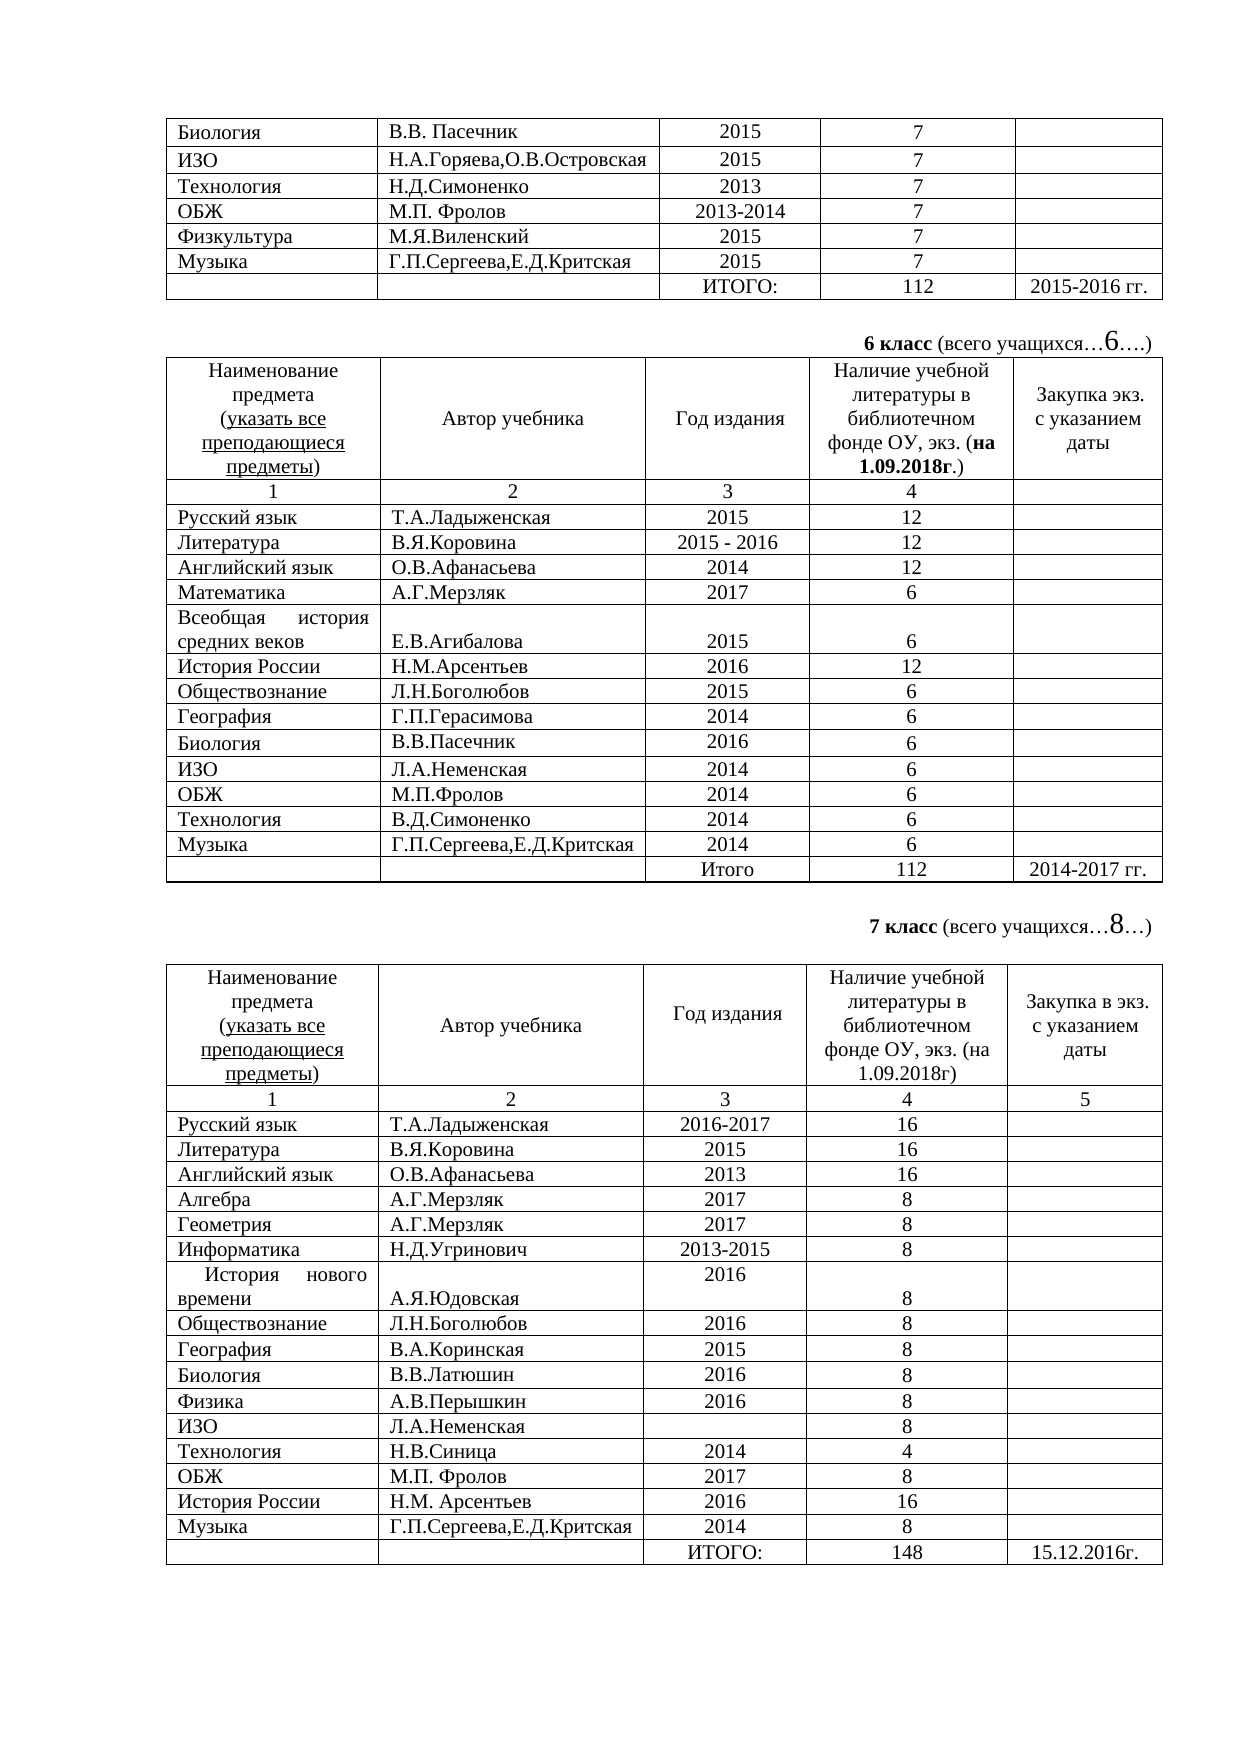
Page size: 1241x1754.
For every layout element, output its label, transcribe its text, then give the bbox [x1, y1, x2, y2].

table_cell [1014, 730, 1162, 756]
table_cell 12 [810, 530, 1013, 554]
table_cell 2016 [644, 1489, 806, 1513]
table_cell [1014, 505, 1162, 529]
table_cell [1008, 1262, 1162, 1310]
table_cell 7 [821, 249, 1015, 273]
table_cell Английский язык [167, 1162, 378, 1186]
table_cell 2013 [660, 174, 820, 198]
table_cell [1014, 704, 1162, 728]
table_cell 6 [810, 730, 1013, 756]
table_cell Музыка [167, 832, 380, 856]
table_cell 8 [807, 1237, 1007, 1261]
table_cell [1014, 757, 1162, 781]
table_cell [1008, 1237, 1162, 1261]
table_cell Биология [167, 1362, 378, 1388]
table_cell Алгебра [167, 1187, 378, 1211]
table_cell Л.А.Неменская [379, 1414, 643, 1438]
table_cell 7 [821, 119, 1015, 146]
table_cell ИТОГО: [660, 274, 820, 298]
table_cell 2014 [646, 782, 809, 806]
table_cell 4 [807, 1439, 1007, 1463]
table_cell [1016, 147, 1162, 173]
table_cell 2017 [644, 1187, 806, 1211]
table_cell Н.А.Горяева,О.В.Островская [378, 147, 659, 173]
table_cell В.В.Латюшин [379, 1362, 643, 1388]
table_cell М.Я.Виленский [378, 224, 659, 248]
table_cell 8 [807, 1336, 1007, 1361]
table_cell ИЗО [167, 1414, 378, 1438]
table_cell 2014 [644, 1515, 806, 1538]
table_cell [1014, 555, 1162, 579]
table_cell Н.М. Арсентьев [379, 1489, 643, 1513]
table_cell 16 [807, 1112, 1007, 1136]
table_header Наименование предмета (указать все преподающиеся предметы) [167, 358, 380, 478]
table_cell [1008, 1515, 1162, 1538]
table_cell А.В.Перышкин [379, 1389, 643, 1413]
table_cell Н.Д.Угринович [379, 1237, 643, 1261]
table_cell 15.12.2016г. [1008, 1540, 1162, 1564]
table_cell История России [167, 654, 380, 678]
table_cell 2015 [660, 249, 820, 273]
table_cell 6 [810, 679, 1013, 703]
table_cell 7 [821, 174, 1015, 198]
text 6 класс (всего учащихся…6….) [177, 323, 1152, 357]
table_cell 12 [810, 654, 1013, 678]
table_cell 2015 [644, 1137, 806, 1161]
table_cell 112 [810, 857, 1013, 881]
table_cell ОБЖ [167, 199, 377, 223]
table_cell 2015 [660, 147, 820, 173]
table_cell [1008, 1162, 1162, 1186]
table_cell 2017 [644, 1464, 806, 1488]
table_cell 2015 [660, 119, 820, 146]
table_cell [1014, 605, 1162, 653]
table_cell [1008, 1137, 1162, 1161]
table_cell 6 [810, 832, 1013, 856]
table_cell 2016 [644, 1362, 806, 1388]
table_header Наличие учебной литературы в библиотечном фонде ОУ, экз. (на 1.09.2018г) [807, 965, 1007, 1085]
table_cell 2014-2017 гг. [1014, 857, 1162, 881]
table_cell 6 [810, 757, 1013, 781]
table_cell [1014, 580, 1162, 604]
table_cell [1008, 1464, 1162, 1488]
text 7 класс (всего учащихся…8…) [177, 906, 1152, 940]
table_cell В.Д.Симоненко [381, 807, 645, 831]
table_cell 8 [807, 1389, 1007, 1413]
table_cell [1008, 1362, 1162, 1388]
table_cell [1008, 1336, 1162, 1361]
table_cell А.Г.Мерзляк [381, 580, 645, 604]
table_cell [1014, 480, 1162, 503]
table_cell В.В.Пасечник [381, 730, 645, 756]
table_cell [1016, 199, 1162, 223]
table_cell Н.Д.Симоненко [378, 174, 659, 198]
table_cell 8 [807, 1187, 1007, 1211]
table_cell [644, 1414, 806, 1438]
table_cell 2016 [646, 730, 809, 756]
table_cell История России [167, 1489, 378, 1513]
table_cell О.В.Афанасьева [381, 555, 645, 579]
table_cell [1008, 1439, 1162, 1463]
table_cell Н.В.Синица [379, 1439, 643, 1463]
table_cell Биология [167, 119, 377, 146]
table_cell М.П. Фролов [379, 1464, 643, 1488]
table_cell 2015 [644, 1336, 806, 1361]
table_cell 6 [810, 807, 1013, 831]
table_cell Г.П.Сергеева,Е.Д.Критская [379, 1515, 643, 1538]
table_header Год издания [646, 358, 809, 478]
table_cell 8 [807, 1414, 1007, 1438]
table_cell А.Г.Мерзляк [379, 1187, 643, 1211]
table_cell 2014 [646, 555, 809, 579]
table_cell Информатика [167, 1237, 378, 1261]
table_cell Литература [167, 530, 380, 554]
table_cell 2016 [644, 1311, 806, 1335]
table_header Год издания [644, 965, 806, 1085]
table_cell М.П.Фролов [381, 782, 645, 806]
table_cell 7 [821, 147, 1015, 173]
table_cell 2 [381, 480, 645, 503]
table_cell 7 [821, 224, 1015, 248]
table_cell Г.П.Герасимова [381, 704, 645, 728]
table_cell 5 [1008, 1086, 1162, 1111]
table_cell ИЗО [167, 757, 380, 781]
table_cell Технология [167, 174, 377, 198]
table_header Автор учебника [379, 965, 643, 1085]
table_cell 2013-2014 [660, 199, 820, 223]
table_cell А.Г.Мерзляк [379, 1212, 643, 1236]
table_cell [1014, 679, 1162, 703]
table_cell [1016, 174, 1162, 198]
table_cell [1008, 1112, 1162, 1136]
table_cell ОБЖ [167, 782, 380, 806]
table_cell 8 [807, 1311, 1007, 1335]
table_cell 6 [810, 782, 1013, 806]
table_cell География [167, 1336, 378, 1361]
table_cell Технология [167, 807, 380, 831]
table_cell Н.М.Арсентьев [381, 654, 645, 678]
table_cell Музыка [167, 249, 377, 273]
table_cell Г.П.Сергеева,Е.Д.Критская [378, 249, 659, 273]
table_cell 2014 [646, 807, 809, 831]
table_cell 2015 [646, 505, 809, 529]
table_cell 3 [646, 480, 809, 503]
table_cell Технология [167, 1439, 378, 1463]
table_cell В.В. Пасечник [378, 119, 659, 146]
table_header Наименование предмета (указать все преподающиеся предметы) [167, 965, 378, 1085]
table_cell Физкультура [167, 224, 377, 248]
table_cell 2017 [644, 1212, 806, 1236]
table_cell 8 [807, 1464, 1007, 1488]
table_cell 2016 [644, 1389, 806, 1413]
table_cell 2 [379, 1086, 643, 1111]
table_cell [1014, 832, 1162, 856]
table_cell 7 [821, 199, 1015, 223]
table_cell В.Я.Коровина [379, 1137, 643, 1161]
table_cell Музыка [167, 1515, 378, 1538]
table_cell 2016-2017 [644, 1112, 806, 1136]
table_header Закупка в экз. с указанием даты [1008, 965, 1162, 1085]
table_cell В.Я.Коровина [381, 530, 645, 554]
table_cell [378, 274, 659, 298]
table_cell 4 [810, 480, 1013, 503]
table_cell Всеобщая история средних веков [167, 605, 380, 653]
table_cell 6 [810, 580, 1013, 604]
table_cell [167, 1540, 378, 1564]
table_cell Русский язык [167, 1112, 378, 1136]
table_cell Т.А.Ладыженская [381, 505, 645, 529]
table_cell Литература [167, 1137, 378, 1161]
table_cell ОБЖ [167, 1464, 378, 1488]
table_cell Физика [167, 1389, 378, 1413]
table_cell 3 [644, 1086, 806, 1111]
table_cell [1014, 782, 1162, 806]
table_cell Г.П.Сергеева,Е.Д.Критская [381, 832, 645, 856]
table_cell 2016 [644, 1262, 806, 1310]
table_cell 2016 [646, 654, 809, 678]
table_cell [1016, 249, 1162, 273]
table_cell Л.Н.Боголюбов [381, 679, 645, 703]
table_cell 6 [810, 704, 1013, 728]
table_cell 6 [810, 605, 1013, 653]
table_cell 2015 [646, 679, 809, 703]
table_cell 8 [807, 1515, 1007, 1538]
table_cell [1014, 654, 1162, 678]
table_cell [1016, 224, 1162, 248]
table_cell 12 [810, 505, 1013, 529]
table_cell 8 [807, 1212, 1007, 1236]
table_cell [1014, 530, 1162, 554]
table_cell Л.А.Неменская [381, 757, 645, 781]
table_cell 8 [807, 1362, 1007, 1388]
table_cell [1016, 119, 1162, 146]
table_cell Л.Н.Боголюбов [379, 1311, 643, 1335]
table_cell 2015 [646, 605, 809, 653]
table_cell А.Я.Юдовская [379, 1262, 643, 1310]
table_cell ИЗО [167, 147, 377, 173]
table_cell 1 [167, 1086, 378, 1111]
table_cell ИТОГО: [644, 1540, 806, 1564]
table_cell О.В.Афанасьева [379, 1162, 643, 1186]
table_header Закупка экз. с указанием даты [1014, 358, 1162, 478]
table_cell Биология [167, 730, 380, 756]
table_cell 2014 [646, 704, 809, 728]
table_cell [167, 274, 377, 298]
table_cell Итого [646, 857, 809, 881]
table_cell Математика [167, 580, 380, 604]
table_cell [1008, 1389, 1162, 1413]
table_cell Т.А.Ладыженская [379, 1112, 643, 1136]
table_cell 2014 [644, 1439, 806, 1463]
table_cell Обществознание [167, 679, 380, 703]
table_cell 112 [821, 274, 1015, 298]
table_cell 2015-2016 гг. [1016, 274, 1162, 298]
table_cell Обществознание [167, 1311, 378, 1335]
table_cell 8 [807, 1262, 1007, 1310]
table_cell География [167, 704, 380, 728]
table_cell 16 [807, 1489, 1007, 1513]
table_cell [1008, 1187, 1162, 1211]
table_cell История нового времени [167, 1262, 378, 1310]
table_cell В.А.Коринская [379, 1336, 643, 1361]
table_cell Е.В.Агибалова [381, 605, 645, 653]
table_cell [1008, 1212, 1162, 1236]
table_cell [381, 857, 645, 881]
table_header Автор учебника [381, 358, 645, 478]
table_cell 2013 [644, 1162, 806, 1186]
table_cell [379, 1540, 643, 1564]
table_cell [1008, 1489, 1162, 1513]
table_cell [167, 857, 380, 881]
table_cell 1 [167, 480, 380, 503]
table_cell 16 [807, 1137, 1007, 1161]
table_header Наличие учебной литературы в библиотечном фонде ОУ, экз. (на 1.09.2018г.) [810, 358, 1013, 478]
table_cell Геометрия [167, 1212, 378, 1236]
table_cell 2015 - 2016 [646, 530, 809, 554]
table_cell Английский язык [167, 555, 380, 579]
table_cell 16 [807, 1162, 1007, 1186]
table_cell 4 [807, 1086, 1007, 1111]
table_cell М.П. Фролов [378, 199, 659, 223]
table_cell 148 [807, 1540, 1007, 1564]
table_cell 2013-2015 [644, 1237, 806, 1261]
table_cell 2014 [646, 757, 809, 781]
table_cell 2014 [646, 832, 809, 856]
table_cell 2015 [660, 224, 820, 248]
table_cell 2017 [646, 580, 809, 604]
table_cell 12 [810, 555, 1013, 579]
table_cell [1014, 807, 1162, 831]
table_cell [1008, 1414, 1162, 1438]
table_cell Русский язык [167, 505, 380, 529]
table_cell [1008, 1311, 1162, 1335]
